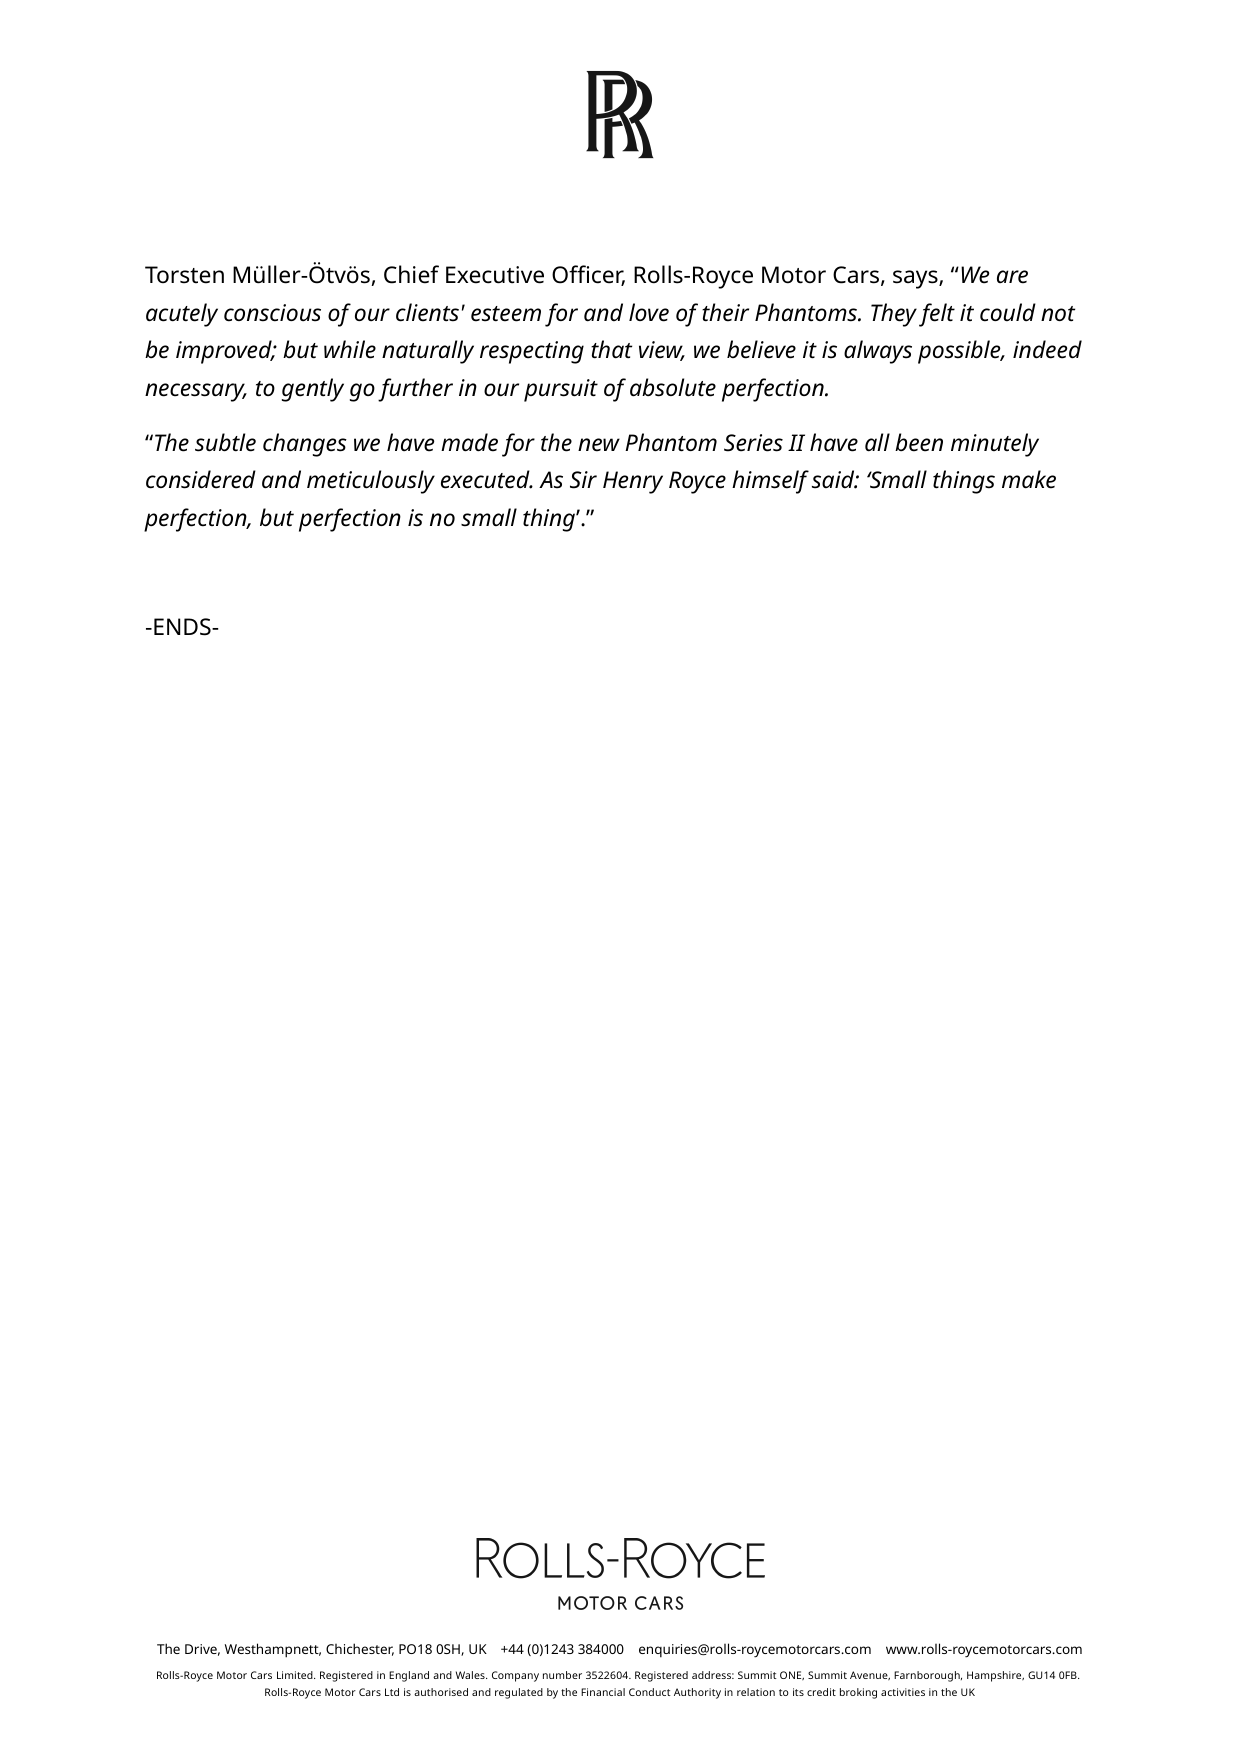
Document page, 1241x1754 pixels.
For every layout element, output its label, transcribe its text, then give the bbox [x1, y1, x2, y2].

text -ENDS- [145, 606, 1096, 643]
picture [586, 70, 654, 159]
text Torsten Müller-Ötvös, Chief Executive Officer, Rolls-Royce Motor Cars, says, “We are acutely conscious of our clients' esteem for and love of their Phantoms. They felt it could not be improved; but while naturally respecting that view, we believe it is always possible, indeed necessary, to gently go further in our pursuit of absolute perfection. [145, 254, 1096, 404]
picture [475, 1538, 766, 1611]
text “The subtle changes we have made for the new Phantom Series II have all been minutely considered and meticulously executed. As Sir Henry Royce himself said: ‘Small things make perfection, but perfection is no small thing’.” [145, 421, 1096, 534]
